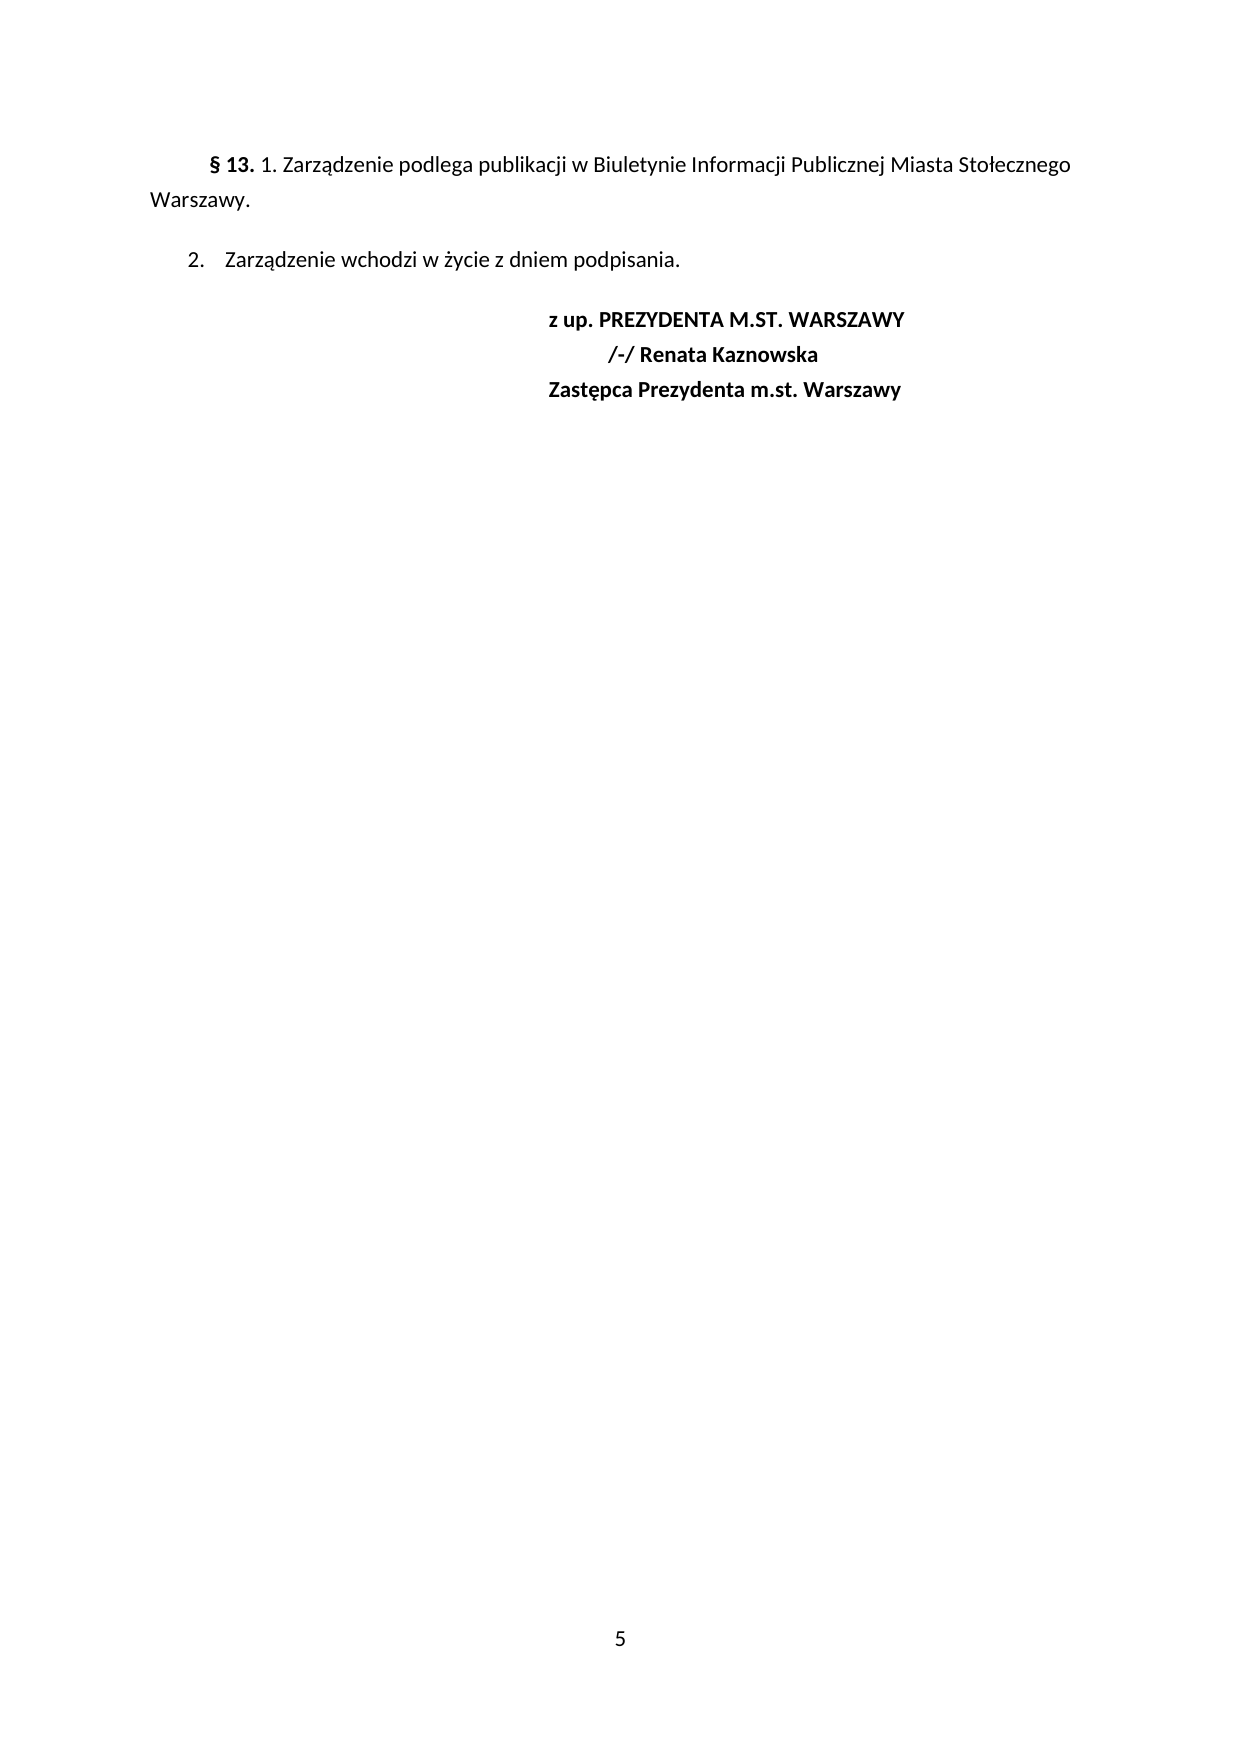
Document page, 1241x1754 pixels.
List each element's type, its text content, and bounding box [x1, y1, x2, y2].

list z up. PREZYDENTA M.ST. WARSZAWY [549, 305, 1090, 333]
text § 13. 1. Zarządzenie podlega publikacji w Biuletynie Informacji Publicznej Miasta Stołecznego Warszawy. [150, 150, 1090, 213]
list Zastępca Prezydenta m.st. Warszawy [549, 375, 1090, 403]
list Zarządzenie wchodzi w życie z dniem podpisania. [187, 245, 1090, 273]
list /-/ Renata Kaznowska [608, 340, 1090, 368]
